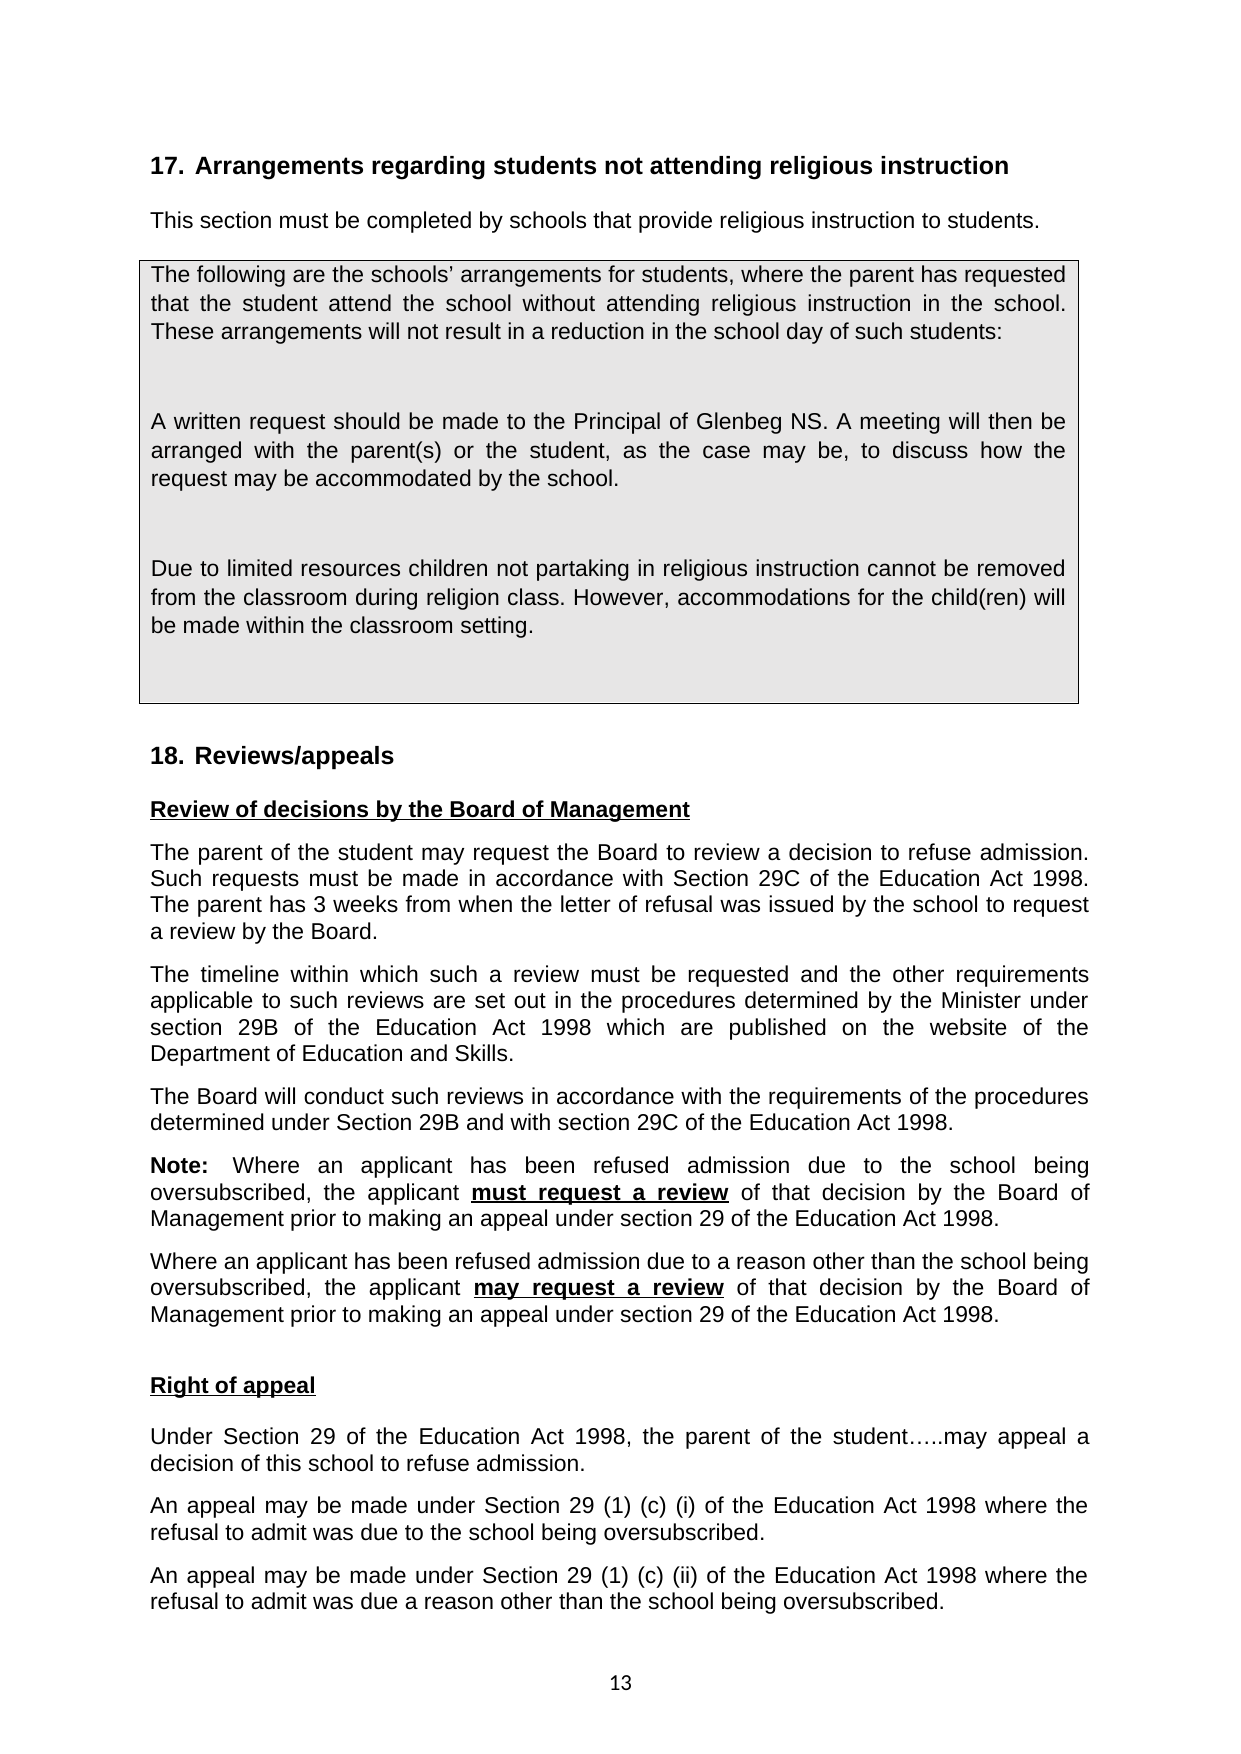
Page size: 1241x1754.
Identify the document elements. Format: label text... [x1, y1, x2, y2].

text This section must be completed by schools that provide religious instruction to students. [150, 207, 1090, 234]
text The Board will conduct such reviews in accordance with the requirements of the procedures determined under Section 29B and with section 29C of the Education Act 1998. [150, 1083, 1090, 1136]
subtitle Arrangements regarding students not attending religious instruction [150, 151, 1090, 179]
text Where an applicant has been refused admission due to a reason other than the school being oversubscribed, the applicant may request a review of that decision by the Board of Management prior to making an appeal under section 29 of the Education Act 1998. [150, 1248, 1090, 1327]
text An appeal may be made under Section 29 (1) (c) (i) of the Education Act 1998 where the refusal to admit was due to the school being oversubscribed. [150, 1492, 1090, 1545]
text Under Section 29 of the Education Act 1998, the parent of the student…..may appeal a decision of this school to refuse admission. [150, 1423, 1090, 1476]
subtitle Reviews/appeals [150, 741, 1090, 769]
text An appeal may be made under Section 29 (1) (c) (ii) of the Education Act 1998 where the refusal to admit was due a reason other than the school being oversubscribed. [150, 1562, 1090, 1614]
text Right of appeal [150, 1372, 1090, 1398]
table_header The following are the schools’ arrangements for students, where the parent has requested that the student attend the school without attending religious instruction in the school. These arrangements will not result in a reduction in the school day of such students: A written request should be made to the Principal of Glenbeg NS. A meeting will then be arranged with the parent(s) or the student, as the case may be, to discuss how the request may be accommodated by the school. Due to limited resources children not partaking in religious instruction cannot be removed from the classroom during religion class. However, accommodations for the child(ren) will be made within the classroom setting. [140, 261, 1078, 702]
text The parent of the student may request the Board to review a decision to refuse admission. Such requests must be made in accordance with Section 29C of the Education Act 1998. The parent has 3 weeks from when the letter of refusal was issued by the school to request a review by the Board. [150, 839, 1090, 944]
text Note: Where an applicant has been refused admission due to the school being oversubscribed, the applicant must request a review of that decision by the Board of Management prior to making an appeal under section 29 of the Education Act 1998. [150, 1152, 1090, 1231]
text The timeline within which such a review must be requested and the other requirements applicable to such reviews are set out in the procedures determined by the Minister under section 29B of the Education Act 1998 which are published on the website of the Department of Education and Skills. [150, 961, 1090, 1066]
text Review of decisions by the Board of Management [150, 796, 1090, 822]
